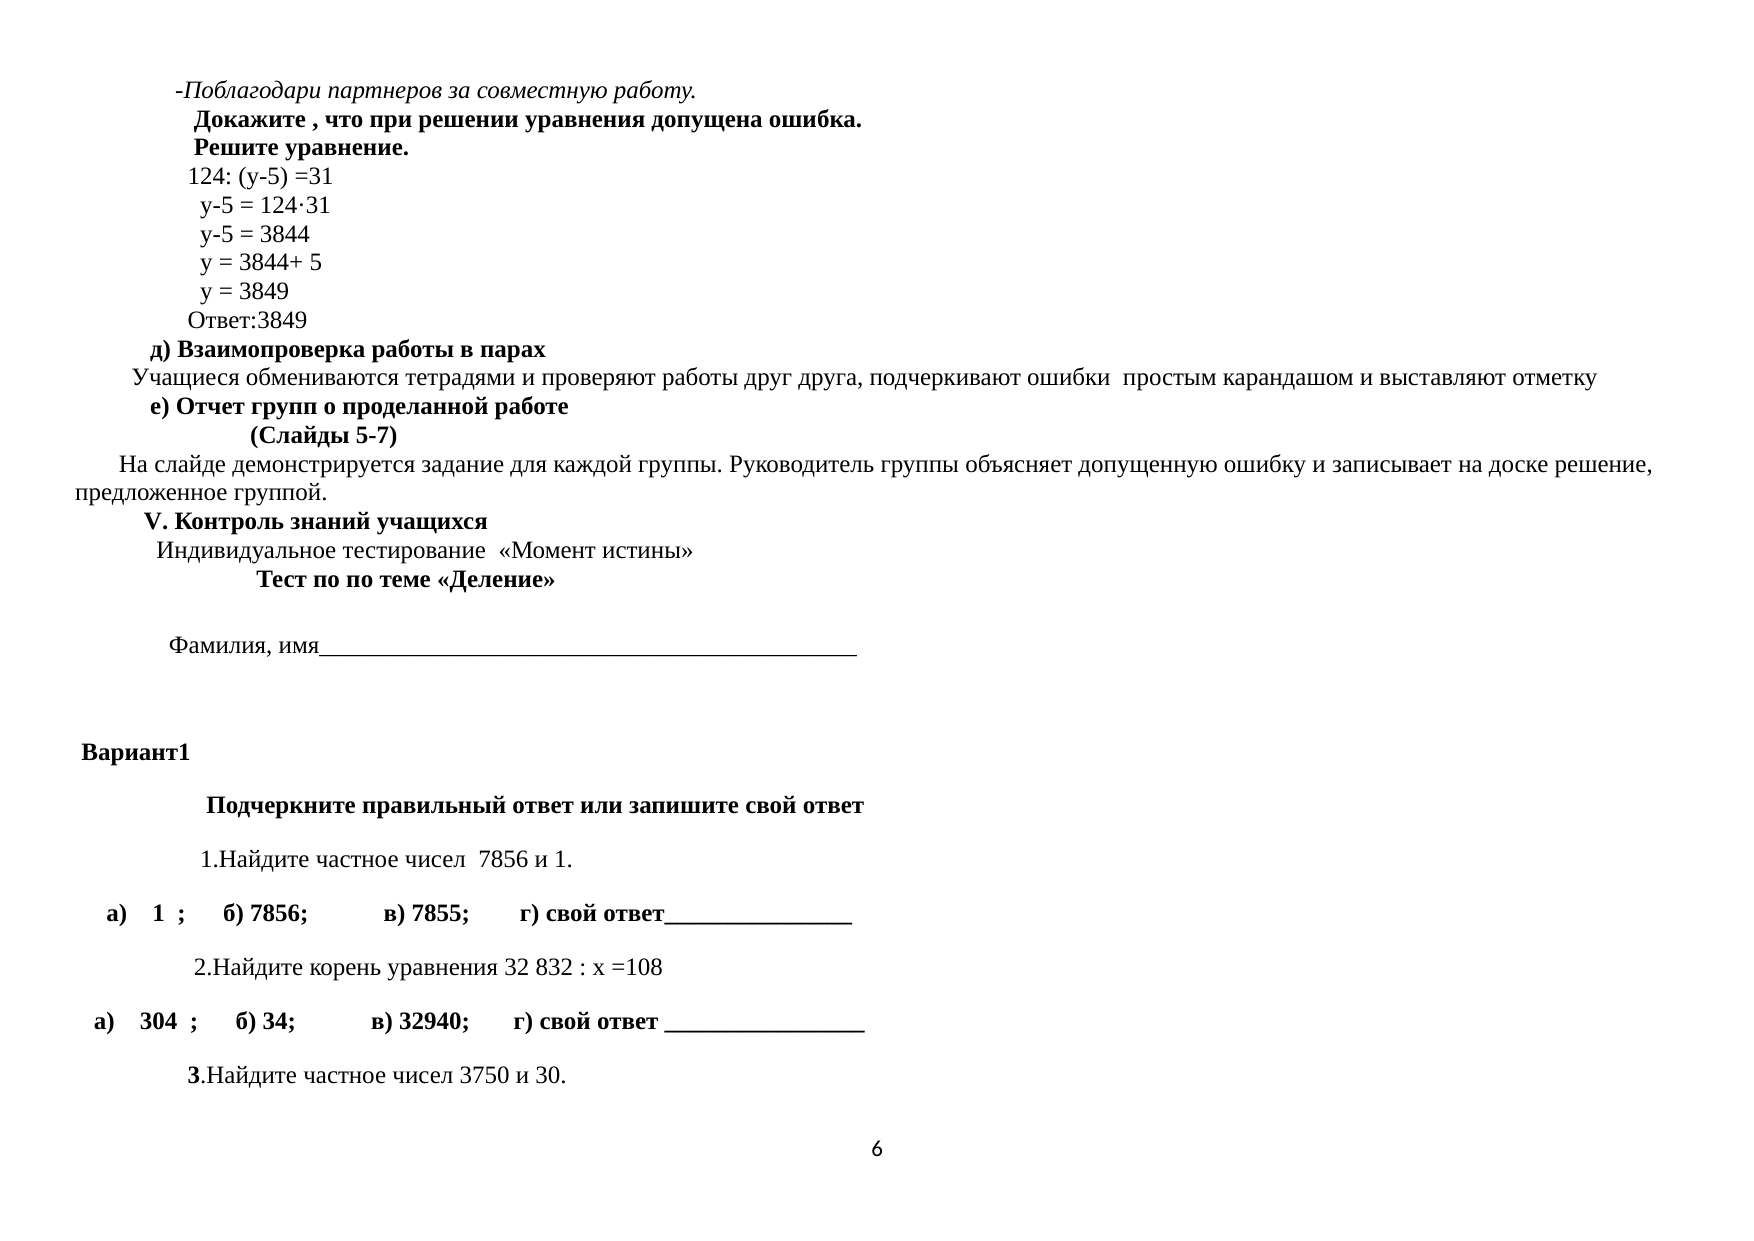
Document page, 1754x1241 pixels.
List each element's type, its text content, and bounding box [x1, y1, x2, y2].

text (Слайды 5-7) [75, 420, 1679, 449]
text у-5 = 3844 [75, 219, 1679, 247]
text 3.Найдите частное чисел 3750 и 30. [75, 1060, 1679, 1088]
text Решите уравнение. [75, 132, 1679, 161]
text д) Взаимопроверка работы в парах [75, 334, 1679, 362]
text е) Отчет групп о проделанной работе [75, 391, 1679, 420]
text а) 1 ; б) 7856; в) 7855; г) свой ответ_______________ [75, 898, 1679, 927]
text Ответ:3849 [75, 305, 1679, 334]
text V. Контроль знаний учащихся [75, 506, 1679, 535]
text Фамилия, имя___________________________________________ [75, 630, 1679, 658]
text -Поблагодари партнеров за совместную работу. [75, 75, 1679, 104]
text 1.Найдите частное чисел 7856 и 1. [75, 844, 1679, 873]
text Тест по по теме «Деление» [75, 564, 1679, 592]
text Учащиеся обмениваются тетрадями и проверяют работы друг друга, подчеркивают ошибки простым карандашом и выставляют отметку [75, 362, 1679, 391]
text Вариант1 [75, 737, 1679, 765]
text 124: (у-5) =31 [75, 161, 1679, 190]
text у = 3844+ 5 [75, 247, 1679, 276]
text Докажите , что при решении уравнения допущена ошибка. [75, 104, 1679, 132]
text Индивидуальное тестирование «Момент истины» [75, 535, 1679, 564]
text у-5 = 124·31 [75, 190, 1679, 219]
text у = 3849 [75, 276, 1679, 305]
text 2.Найдите корень уравнения 32 832 : х =108 [75, 952, 1679, 981]
text а) 304 ; б) 34; в) 32940; г) свой ответ ________________ [75, 1006, 1679, 1035]
text На слайде демонстрируется задание для каждой группы. Руководитель группы объясняет допущенную ошибку и записывает на доске решение, предложенное группой. [75, 449, 1679, 506]
text Подчеркните правильный ответ или запишите свой ответ [75, 791, 1679, 819]
